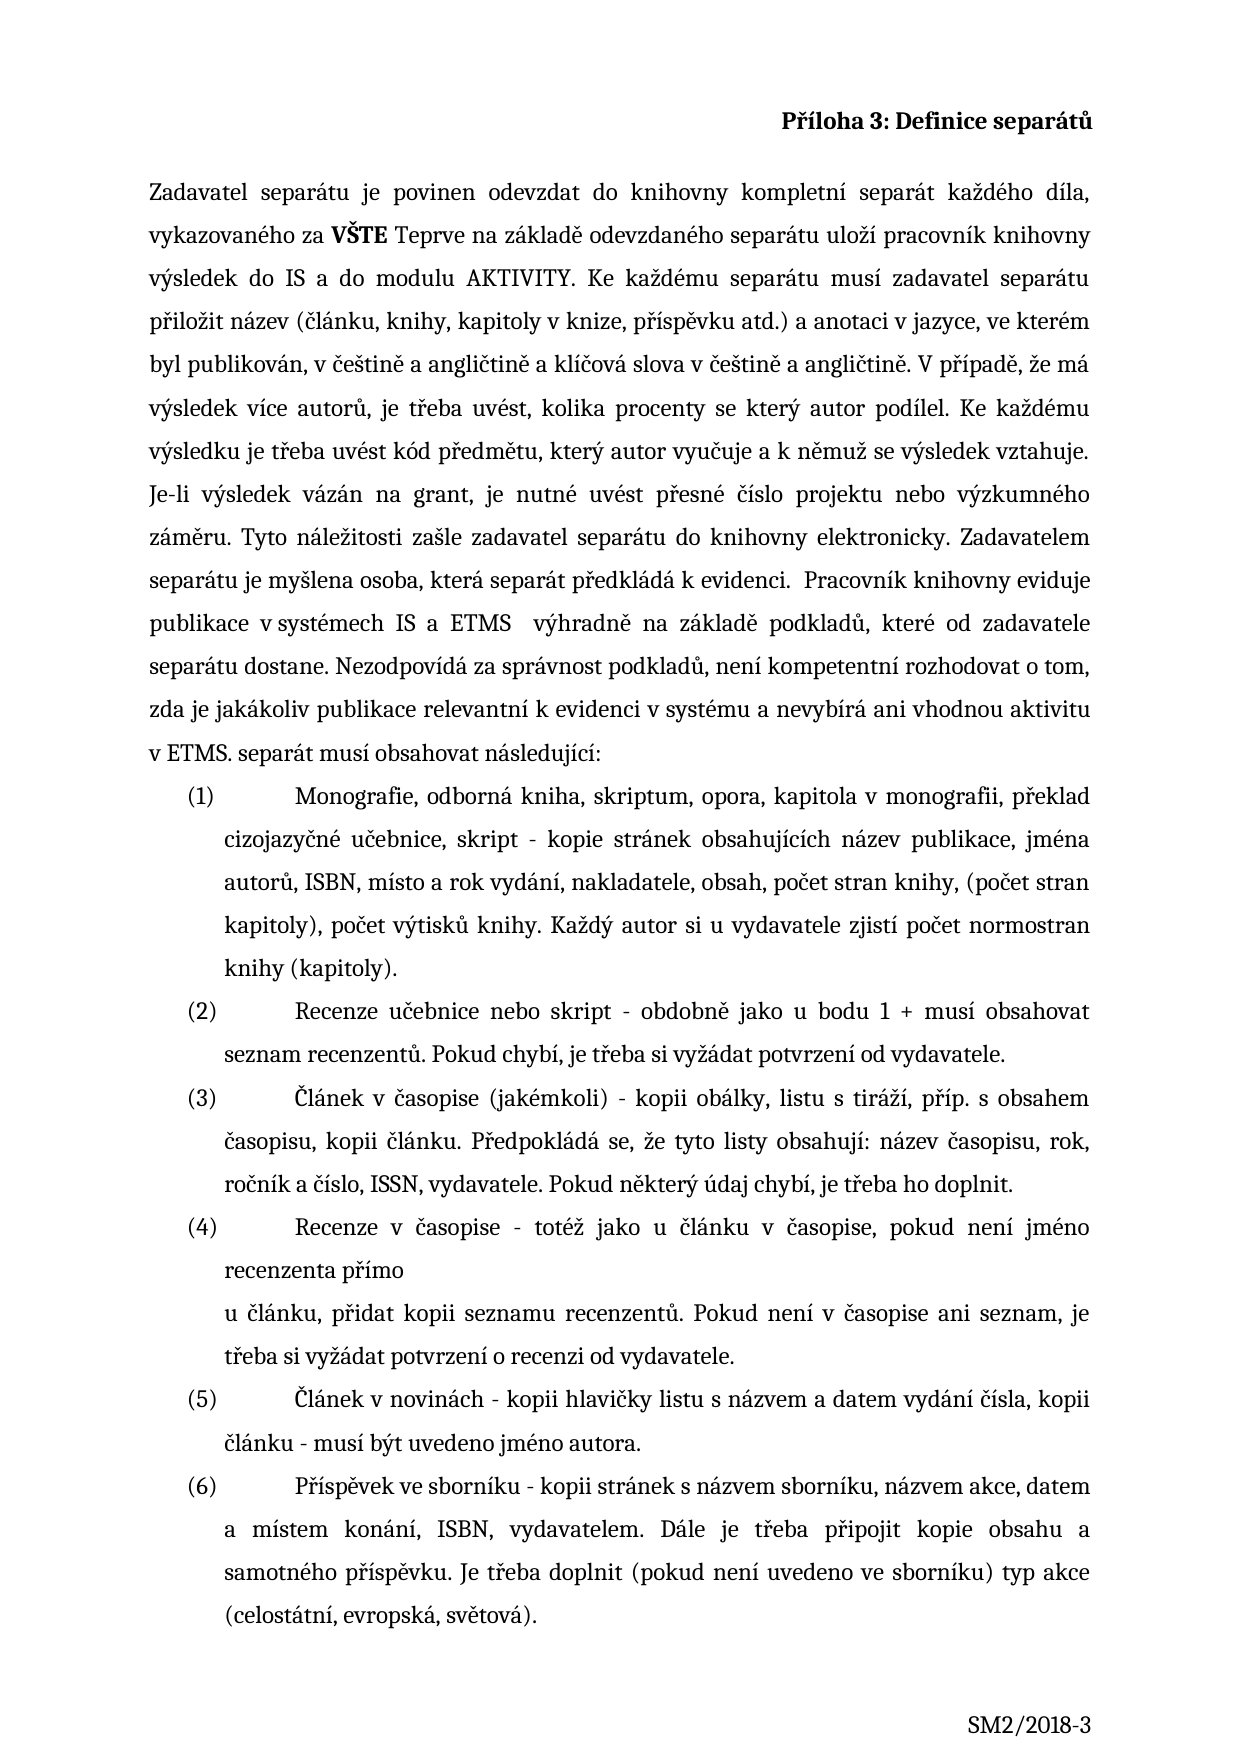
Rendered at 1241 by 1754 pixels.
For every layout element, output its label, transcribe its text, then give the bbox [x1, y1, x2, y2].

list Recenze učebnice nebo skript - obdobně jako u bodu 1 + musí obsahovat seznam recenzentů. Pokud chybí, je třeba si vyžádat potvrzení od vydavatele. [187, 997, 1091, 1069]
list Článek v novinách - kopii hlavičky listu s názvem a datem vydání čísla, kopii článku - musí být uvedeno jméno autora. [187, 1385, 1091, 1457]
list Článek v časopise (jakémkoli) - kopii obálky, listu s tiráží, příp. s obsahem časopisu, kopii článku. Předpokládá se, že tyto listy obsahují: název časopisu, rok, ročník a číslo, ISSN, vydavatele. Pokud některý údaj chybí, je třeba ho doplnit. [187, 1083, 1091, 1198]
list Příspěvek ve sborníku - kopii stránek s názvem sborníku, názvem akce, datem a místem konání, ISBN, vydavatelem. Dále je třeba připojit kopie obsahu a samotného příspěvku. Je třeba doplnit (pokud není uvedeno ve sborníku) typ akce (celostátní, evropská, světová). [187, 1472, 1091, 1630]
list Monografie, odborná kniha, skriptum, opora, kapitola v monografii, překlad cizojazyčné učebnice, skript - kopie stránek obsahujících název publikace, jména autorů, ISBN, místo a rok vydání, nakladatele, obsah, počet stran knihy, (počet stran kapitoly), počet výtisků knihy. Každý autor si u vydavatele zjistí počet normostran knihy (kapitoly). [187, 782, 1091, 983]
text u článku, přidat kopii seznamu recenzentů. Pokud není v časopise ani seznam, je třeba si vyžádat potvrzení o recenzi od vydavatele. [224, 1299, 1091, 1371]
list Recenze v časopise - totéž jako u článku v časopise, pokud není jméno recenzenta přímo [187, 1213, 1091, 1285]
text Příloha 3: Definice separátů [149, 107, 1093, 136]
text Zadavatel separátu je povinen odevzdat do knihovny kompletní separát každého díla, vykazovaného za VŠTE Teprve na základě odevzdaného separátu uloží pracovník knihovny výsledek do IS a do modulu AKTIVITY. Ke každému separátu musí zadavatel separátu přiložit název (článku, knihy, kapitoly v knize, příspěvku atd.) a anotaci v jazyce, ve kterém byl publikován, v češtině a angličtině a klíčová slova v češtině a angličtině. V případě, že má výsledek více autorů, je třeba uvést, kolika procenty se který autor podílel. Ke každému výsledku je třeba uvést kód předmětu, který autor vyučuje a k němuž se výsledek vztahuje. Je-li výsledek vázán na grant, je nutné uvést přesné číslo projektu nebo výzkumného záměru. Tyto náležitosti zašle zadavatel separátu do knihovny elektronicky. Zadavatelem separátu je myšlena osoba, která separát předkládá k evidenci. Pracovník knihovny eviduje publikace v systémech IS a ETMS výhradně na základě podkladů, které od zadavatele separátu dostane. Nezodpovídá za správnost podkladů, není kompetentní rozhodovat o tom, zda je jakákoliv publikace relevantní k evidenci v systému a nevybírá ani vhodnou aktivitu v ETMS. separát musí obsahovat následující: [149, 178, 1091, 767]
